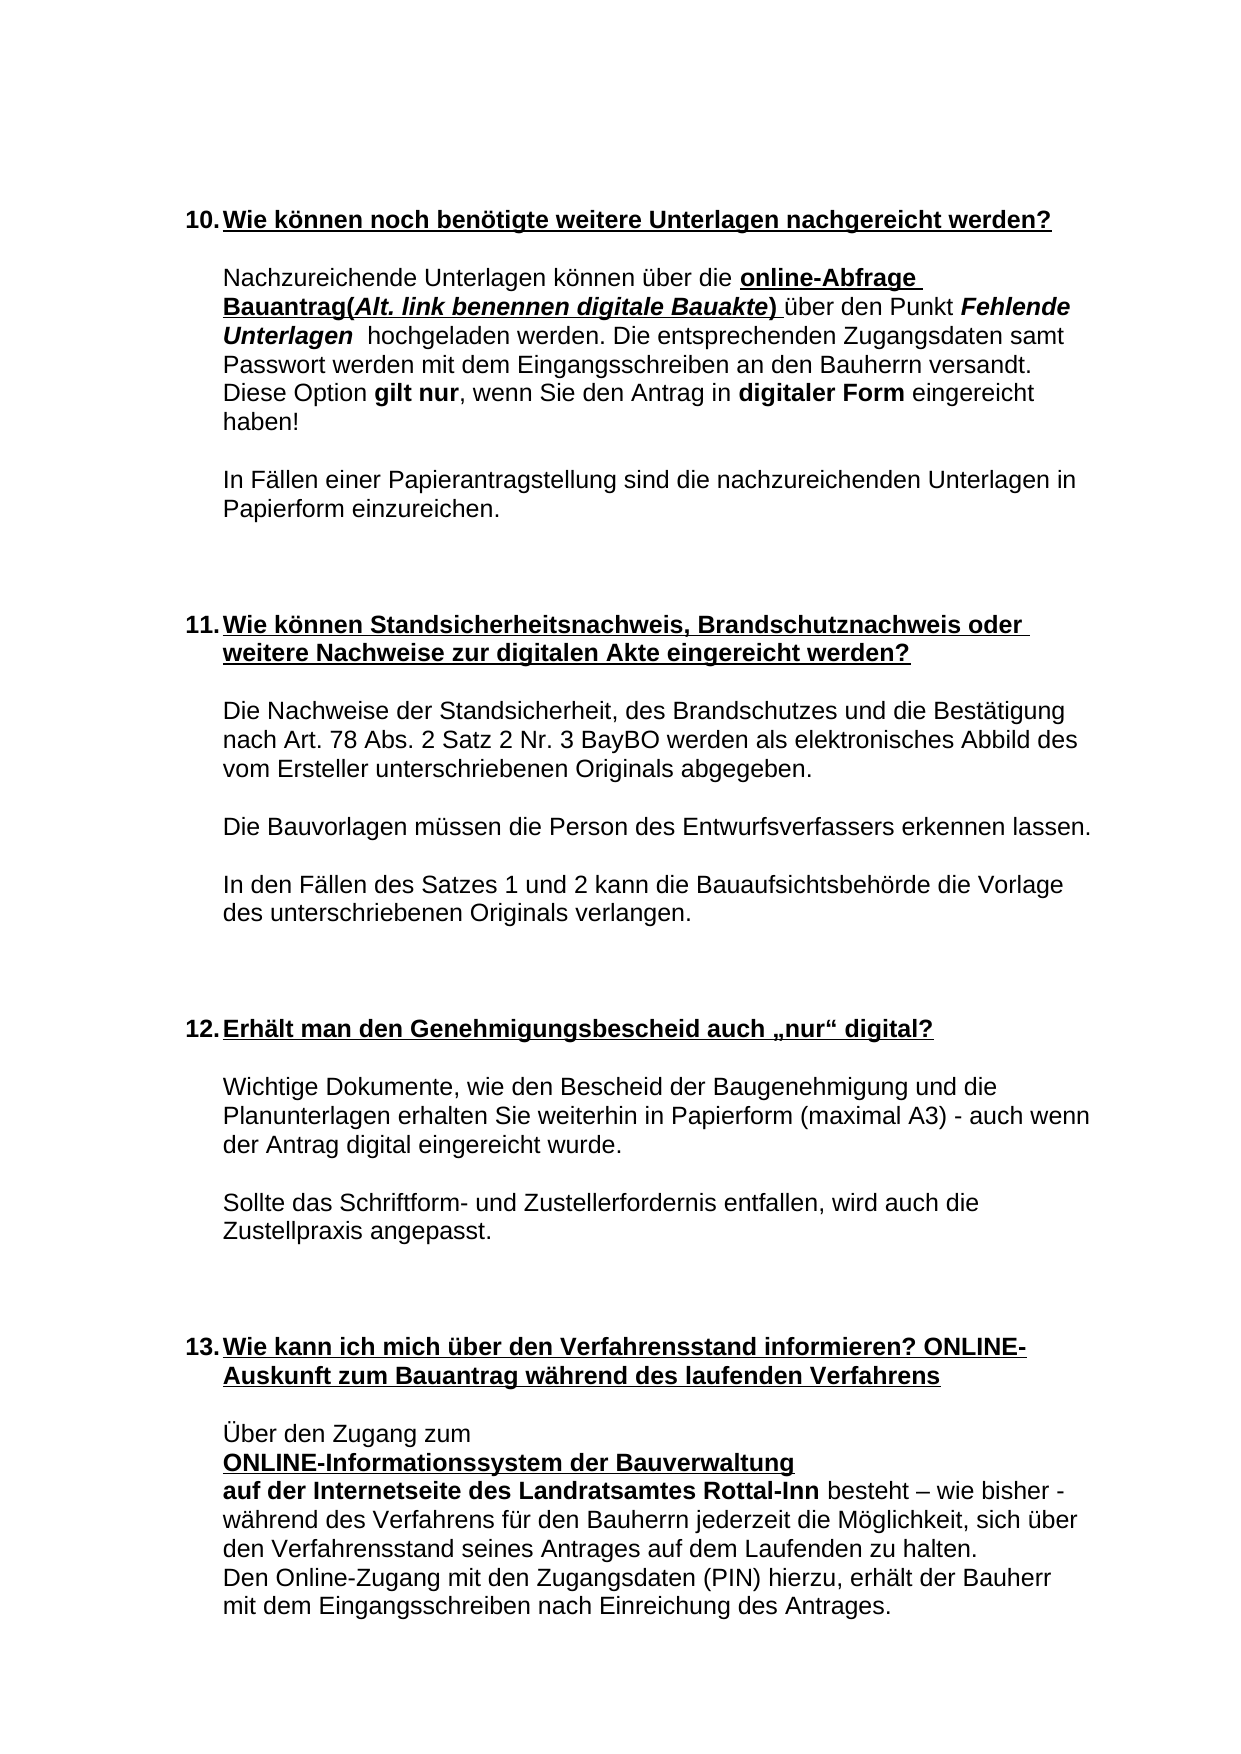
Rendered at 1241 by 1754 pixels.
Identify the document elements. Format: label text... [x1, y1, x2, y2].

text Wichtige Dokumente, wie den Bescheid der Baugenehmigung und die Planunterlagen erhalten Sie weiterhin in Papierform (maximal A3) - auch wenn der Antrag digital eingereicht wurde. [223, 1072, 1093, 1158]
text Die Nachweise der Standsicherheit, des Brandschutzes und die Bestätigung nach Art. 78 Abs. 2 Satz 2 Nr. 3 BayBO werden als elektronisches Abbild des vom Ersteller unterschriebenen Originals abgegeben. [223, 696, 1093, 783]
text In den Fällen des Satzes 1 und 2 kann die Bauaufsichtsbehörde die Vorlage des unterschriebenen Originals verlangen. [223, 870, 1093, 927]
text Nachzureichende Unterlagen können über die online-Abfrage Bauantrag(Alt. link benennen digitale Bauakte) über den Punkt Fehlende Unterlagen hochgeladen werden. Die entsprechenden Zugangsdaten samt Passwort werden mit dem Eingangsschreiben an den Bauherrn versandt. Diese Option gilt nur, wenn Sie den Antrag in digitaler Form eingereicht haben! [223, 263, 1093, 436]
text Die Bauvorlagen müssen die Person des Entwurfsverfassers erkennen lassen. [223, 812, 1093, 841]
list Wie können Standsicherheitsnachweis, Brandschutznachweis oder weitere Nachweise zur digitalen Akte eingereicht werden? [185, 610, 1093, 667]
list Erhält man den Genehmigungsbescheid auch „nur“ digital? [185, 1014, 1093, 1043]
text Über den Zugang zum ONLINE-Informationssystem der Bauverwaltung auf der Internetseite des Landratsamtes Rottal-Inn besteht – wie bisher - während des Verfahrens für den Bauherrn jederzeit die Möglichkeit, sich über den Verfahrensstand seines Antrages auf dem Laufenden zu halten. Den Online-Zugang mit den Zugangsdaten (PIN) hierzu, erhält der Bauherr mit dem Eingangsschreiben nach Einreichung des Antrages. [223, 1419, 1093, 1620]
text In Fällen einer Papierantragstellung sind die nachzureichenden Unterlagen in Papierform einzureichen. [223, 465, 1093, 523]
list Wie können noch benötigte weitere Unterlagen nachgereicht werden? [185, 206, 1093, 234]
text Sollte das Schriftform- und Zustellerfordernis entfallen, wird auch die Zustellpraxis angepasst. [223, 1188, 1093, 1245]
list Wie kann ich mich über den Verfahrensstand informieren? ONLINE-Auskunft zum Bauantrag während des laufenden Verfahrens [185, 1332, 1093, 1390]
